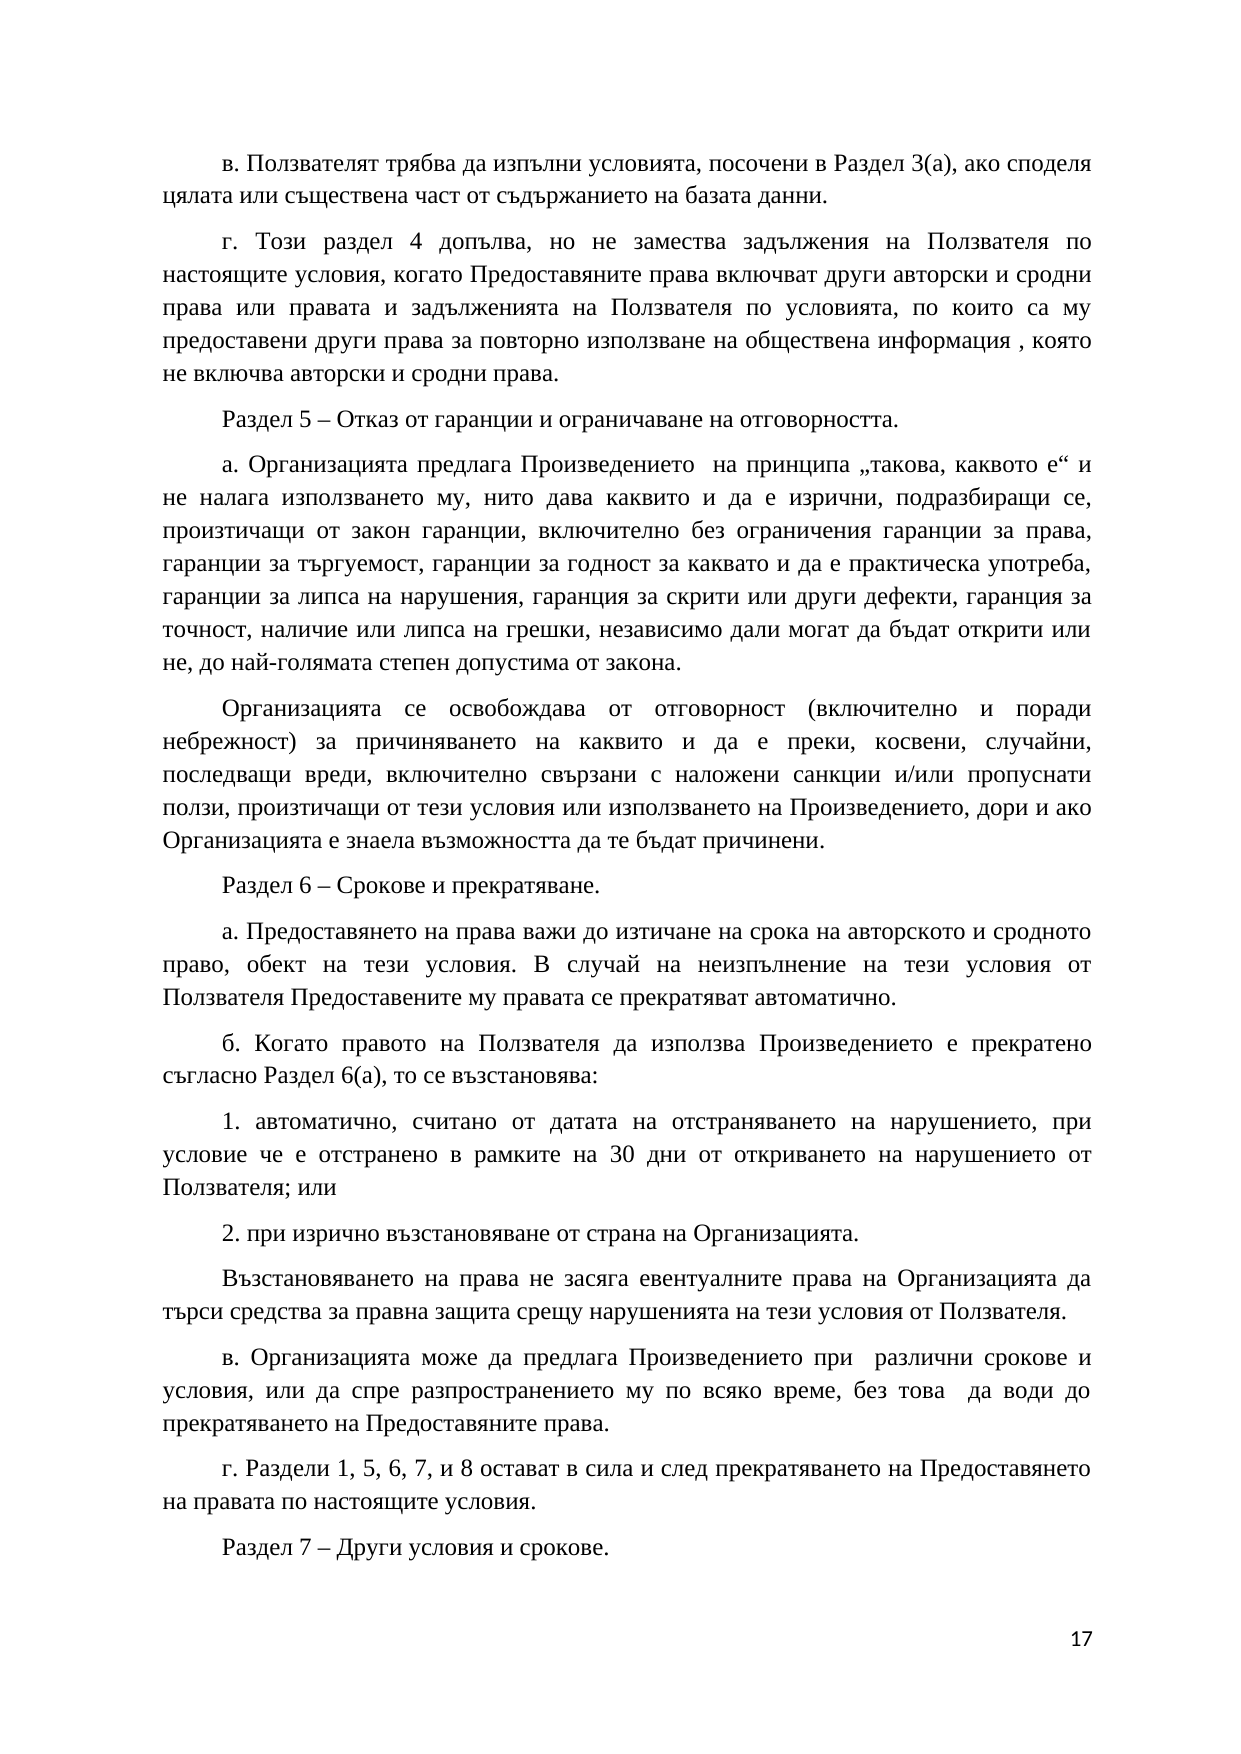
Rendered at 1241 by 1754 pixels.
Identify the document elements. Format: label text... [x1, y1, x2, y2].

text Раздел 5 – Отказ от гаранции и ограничаване на отговорността. [162, 404, 1093, 432]
text 2. при изрично възстановяване от страна на Организацията. [162, 1218, 1093, 1246]
text а. Организацията предлага Произведението на принципа „такова, каквото е“ и не налага използването му, нито дава каквито и да е изрични, подразбиращи се, произтичащи от закон гаранции, включително без ограничения гаранции за права, гаранции за търгуемост, гаранции за годност за каквато и да е практическа употреба, гаранции за липса на нарушения, гаранция за скрити или други дефекти, гаранция за точност, наличие или липса на грешки, независимо дали могат да бъдат открити или не, до най-голямата степен допустима от закона. [162, 449, 1093, 676]
text Организацията се освобождава от отговорност (включително и поради небрежност) за причиняването на каквито и да е преки, косвени, случайни, последващи вреди, включително свързани с наложени санкции и/или пропуснати ползи, произтичащи от тези условия или използването на Произведението, дори и ако Организацията е знаела възможността да те бъдат причинени. [162, 693, 1093, 854]
text Раздел 7 – Други условия и срокове. [162, 1532, 1093, 1561]
text а. Предоставянето на права важи до изтичане на срока на авторското и сродното право, обект на тези условия. В случай на неизпълнение на тези условия от Ползвателя Предоставените му правата се прекратяват автоматично. [162, 916, 1093, 1011]
text в. Организацията може да предлага Произведението при различни срокове и условия, или да спре разпространението му по всяко време, без това да води до прекратяването на Предоставяните права. [162, 1342, 1093, 1437]
text Възстановяването на права не засяга евентуалните права на Организацията да търси средства за правна защита срещу нарушенията на тези условия от Ползвателя. [162, 1263, 1093, 1325]
text г. Този раздел 4 допълва, но не замества задължения на Ползвателя по настоящите условия, когато Предоставяните права включват други авторски и сродни права или правата и задълженията на Ползвателя по условията, по които са му предоставени други права за повторно използване на обществена информация , която не включва авторски и сродни права. [162, 226, 1093, 387]
text б. Когато правото на Ползвателя да използва Произведението е прекратено съгласно Раздел 6(а), то се възстановява: [162, 1028, 1093, 1089]
text 1. автоматично, считано от датата на отстраняването на нарушението, при условие че е отстранено в рамките на 30 дни от откриването на нарушението от Ползвателя; или [162, 1106, 1093, 1201]
text г. Раздели 1, 5, 6, 7, и 8 остават в сила и след прекратяването на Предоставянето на правата по настоящите условия. [162, 1453, 1093, 1515]
text Раздел 6 – Срокове и прекратяване. [162, 871, 1093, 899]
text в. Ползвателят трябва да изпълни условията, посочени в Раздел 3(а), ако споделя цялата или съществена част от съдържанието на базата данни. [162, 148, 1093, 209]
